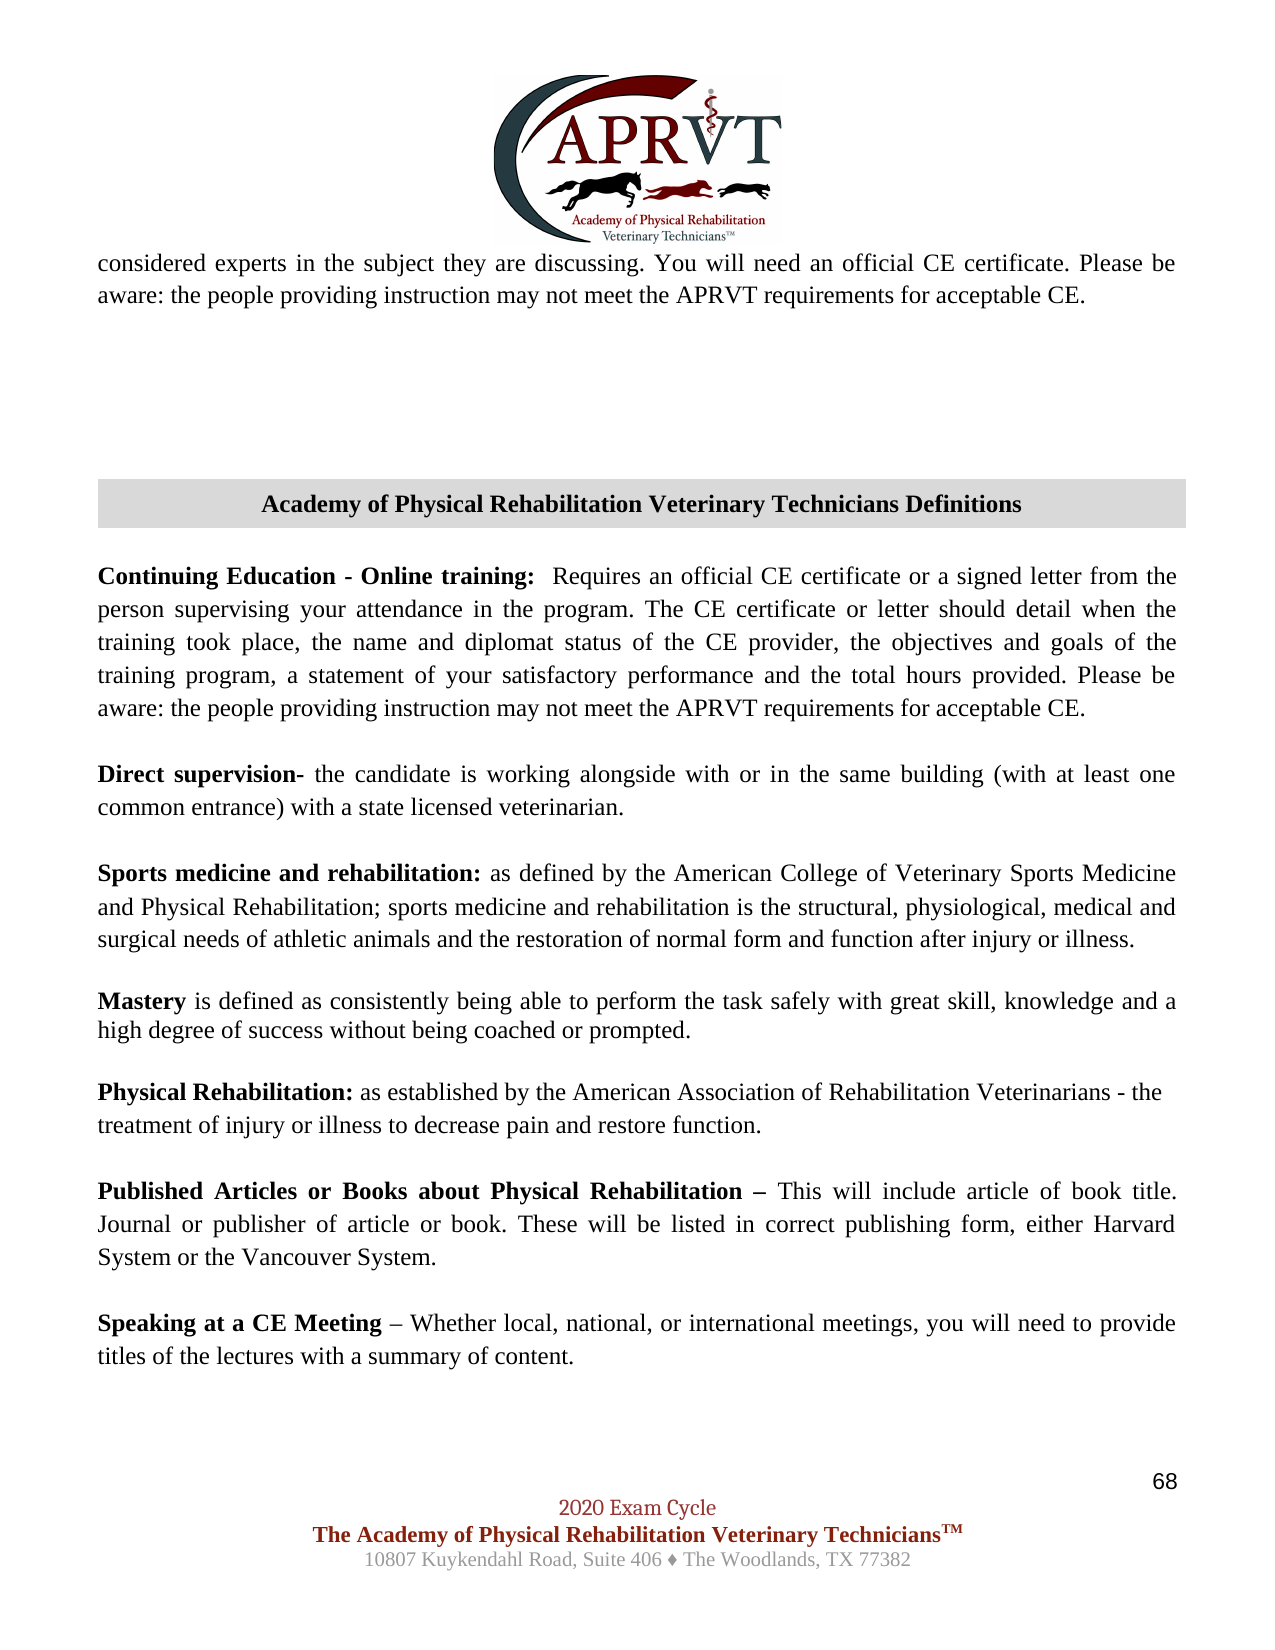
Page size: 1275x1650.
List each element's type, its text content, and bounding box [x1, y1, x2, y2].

text Published Articles or Books about Physical Rehabilitation – This will include article of book title. Journal or publisher of article or book. These will be listed in correct publishing form, either Harvard System or the Vancouver System. [97, 1176, 1177, 1271]
text Continuing Education - Online training: Requires an official CE certificate or a signed letter from the person supervising your attendance in the program. The CE certificate or letter should detail when the training took place, the name and diplomat status of the CE provider, the objectives and goals of the training program, a statement of your satisfactory performance and the total hours provided. Please be aware: the people providing instruction may not meet the APRVT requirements for acceptable CE. [97, 561, 1177, 722]
text Physical Rehabilitation: as established by the American Association of Rehabilitation Veterinarians - the treatment of injury or illness to decrease pain and restore function. [97, 1077, 1177, 1139]
text Direct supervision- the candidate is working alongside with or in the same building (with at least one common entrance) with a state licensed veterinarian. [97, 759, 1177, 821]
text Mastery is defined as consistently being able to perform the task safely with great skill, knowledge and a high degree of success without being coached or prompted. [97, 986, 1177, 1044]
picture [493, 75, 782, 244]
text Sports medicine and rehabilitation: as defined by the American College of Veterinary Sports Medicine and Physical Rehabilitation; sports medicine and rehabilitation is the structural, physiological, medical and surgical needs of athletic animals and the restoration of normal form and function after injury or illness. [97, 858, 1177, 953]
text Speaking at a CE Meeting – Whether local, national, or international meetings, you will need to provide titles of the lectures with a summary of content. [97, 1308, 1177, 1370]
table_header Academy of Physical Rehabilitation Veterinary Technicians Definitions [98, 479, 1186, 528]
